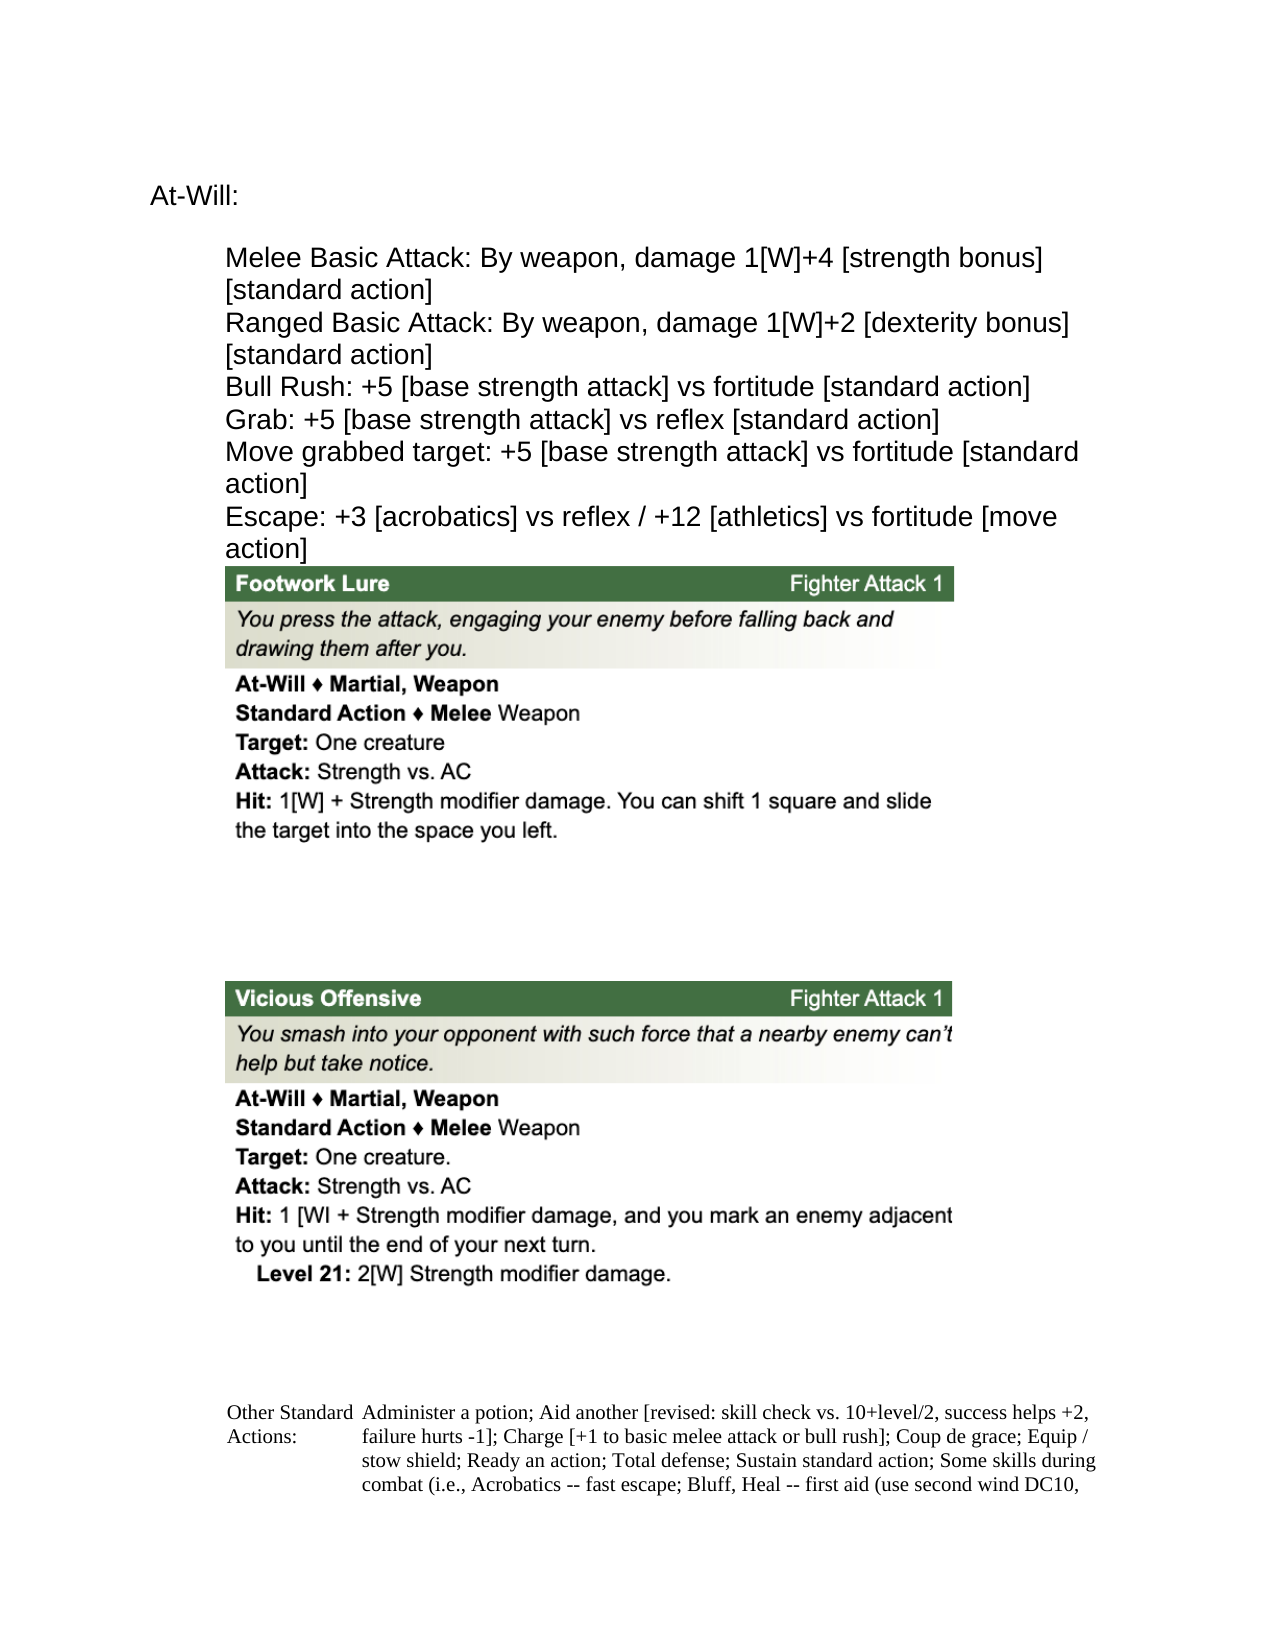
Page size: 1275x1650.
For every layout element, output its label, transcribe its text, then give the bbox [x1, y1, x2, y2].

picture [225, 564, 955, 1398]
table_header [225, 1398, 360, 1497]
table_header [360, 1398, 1125, 1497]
text At-Will: [150, 179, 1125, 212]
